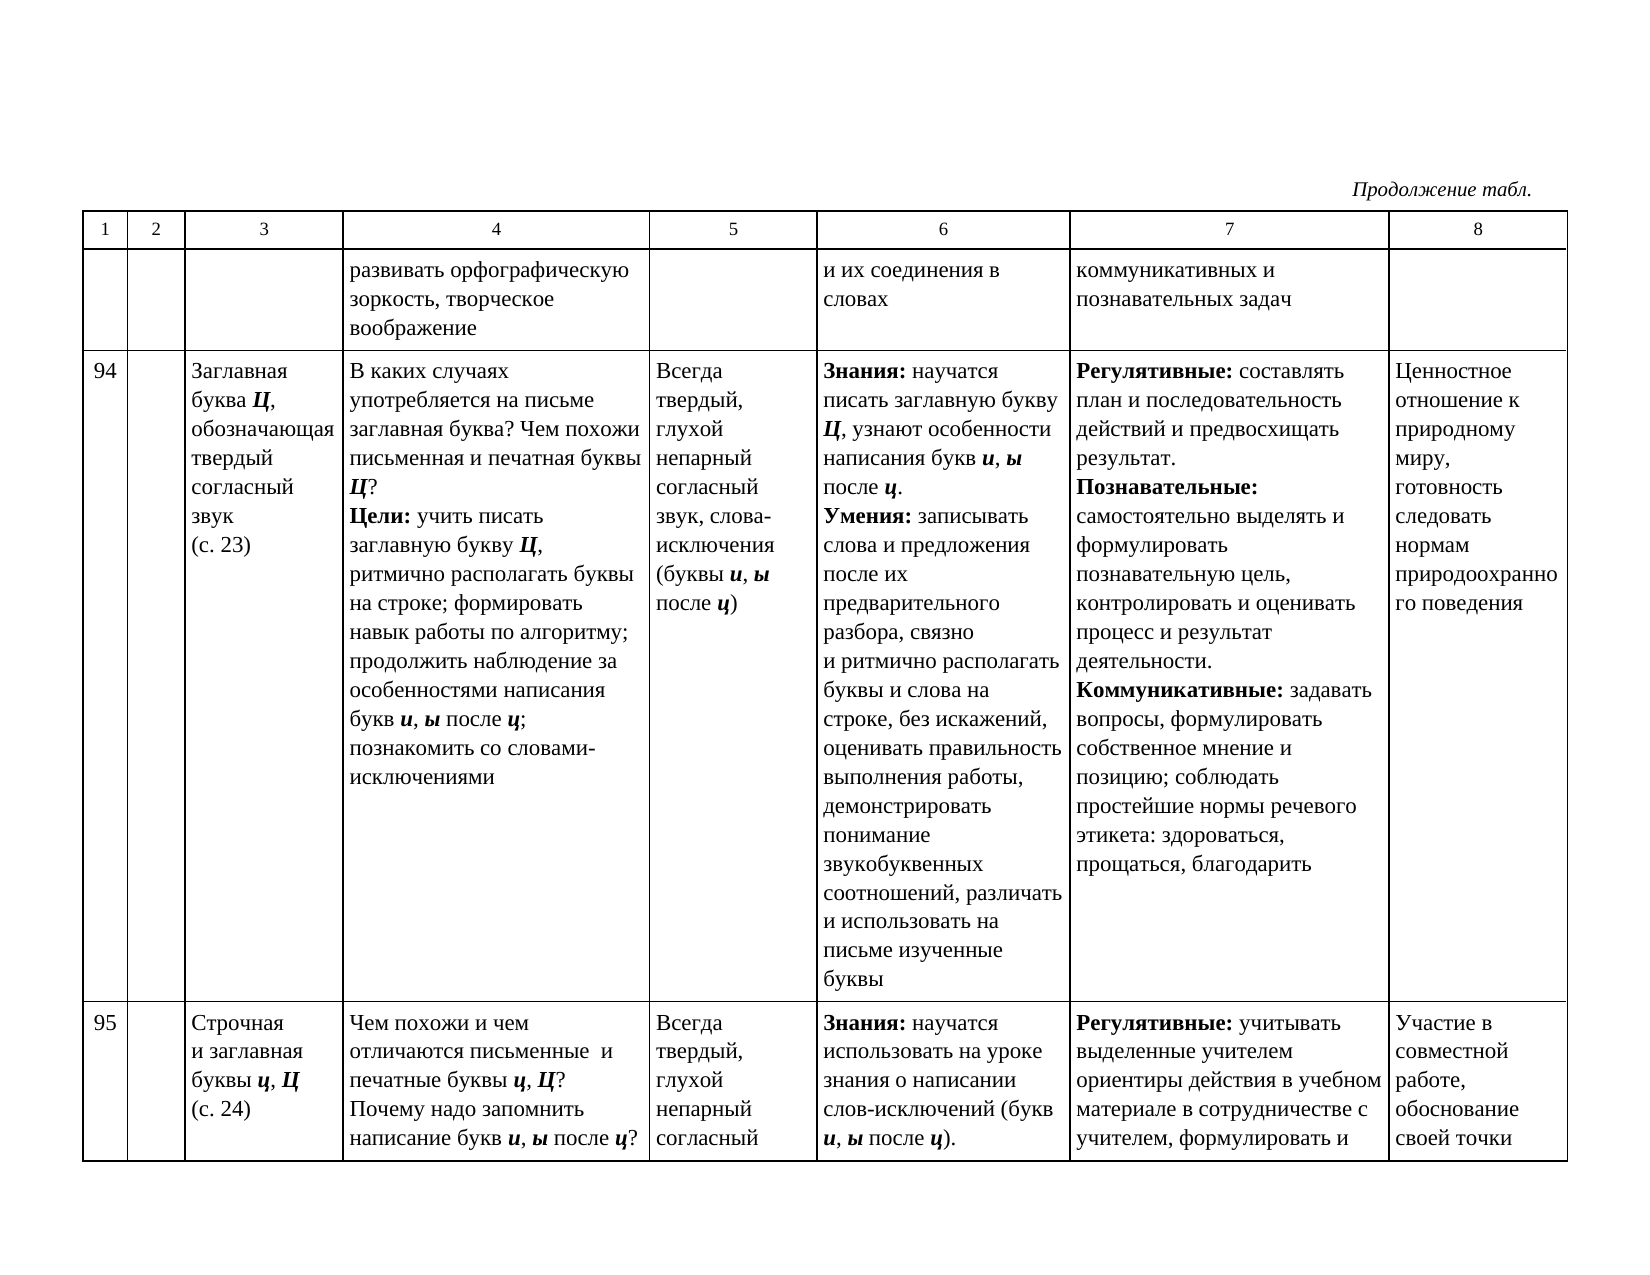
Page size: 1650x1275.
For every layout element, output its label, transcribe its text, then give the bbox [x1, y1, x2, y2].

table_cell [186, 250, 342, 349]
table_header 2 [128, 212, 184, 248]
table_cell Ценностное отношение к природному миру, готовность следовать нормам природоохранного поведения [1390, 350, 1567, 1001]
table_header 4 [344, 212, 649, 248]
table_header 3 [186, 212, 342, 248]
table_cell [1390, 248, 1567, 349]
table_header 5 [650, 212, 816, 248]
table_header 7 [1071, 212, 1388, 248]
table_cell Регулятивные: составлять план и последовательность действий и предвосхищать результат. Познавательные: самостоятельно выделять и формулировать познавательную цель, контролировать и оценивать процесс и результат деятельности. Коммуникативные: задавать вопросы, формулировать собственное мнение и позицию; соблюдать простейшие нормы речевого этикета: здороваться, прощаться, благодарить [1071, 351, 1388, 1001]
table_cell Знания: научатся писать заглавную букву Ц, узнают особенности написания букв и, ы после ц. Умения: записывать слова и предложения после их предварительного разбора, связно и ритмично располагать буквы и слова на строке, без искажений, оценивать правильность выполнения работы, демонстрировать понимание звукобуквенных соотношений, различать и использовать на письме изученные буквы [818, 351, 1069, 1001]
table_cell коммуникативных и познавательных задач [1071, 250, 1388, 349]
table_cell и их соединения в словах [818, 250, 1069, 349]
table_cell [344, 1002, 649, 1160]
table_cell 94 [84, 351, 127, 1001]
table_cell [128, 351, 184, 1001]
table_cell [186, 1002, 342, 1160]
table_header 6 [818, 212, 1069, 248]
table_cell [818, 1002, 1069, 1160]
table_cell Заглавная буква Ц, обозначающая твердый согласный звук (с. 23) [186, 351, 342, 1001]
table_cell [1071, 1002, 1388, 1160]
table_cell развивать орфографическую зоркость, творческое воображение [344, 250, 649, 349]
table_header 8 [1390, 212, 1567, 248]
table_cell В каких случаях употребляется на письме заглавная буква? Чем похожи письменная и печатная буквы Ц? Цели: учить писать заглавную букву Ц, ритмично располагать буквы на строке; формировать навык работы по алгоритму; продолжить наблюдение за особенностями написания букв и, ы после ц; познакомить со словами-исключениями [344, 351, 649, 1001]
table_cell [650, 351, 816, 1001]
table_cell [128, 250, 184, 349]
table_cell [650, 250, 816, 349]
table_cell 95 [84, 1002, 127, 1160]
table_cell [128, 1002, 184, 1160]
table_header 1 [84, 212, 127, 248]
text Продолжение табл. [118, 177, 1532, 201]
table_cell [1390, 1001, 1567, 1160]
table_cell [650, 1002, 816, 1160]
table_cell [84, 250, 127, 349]
